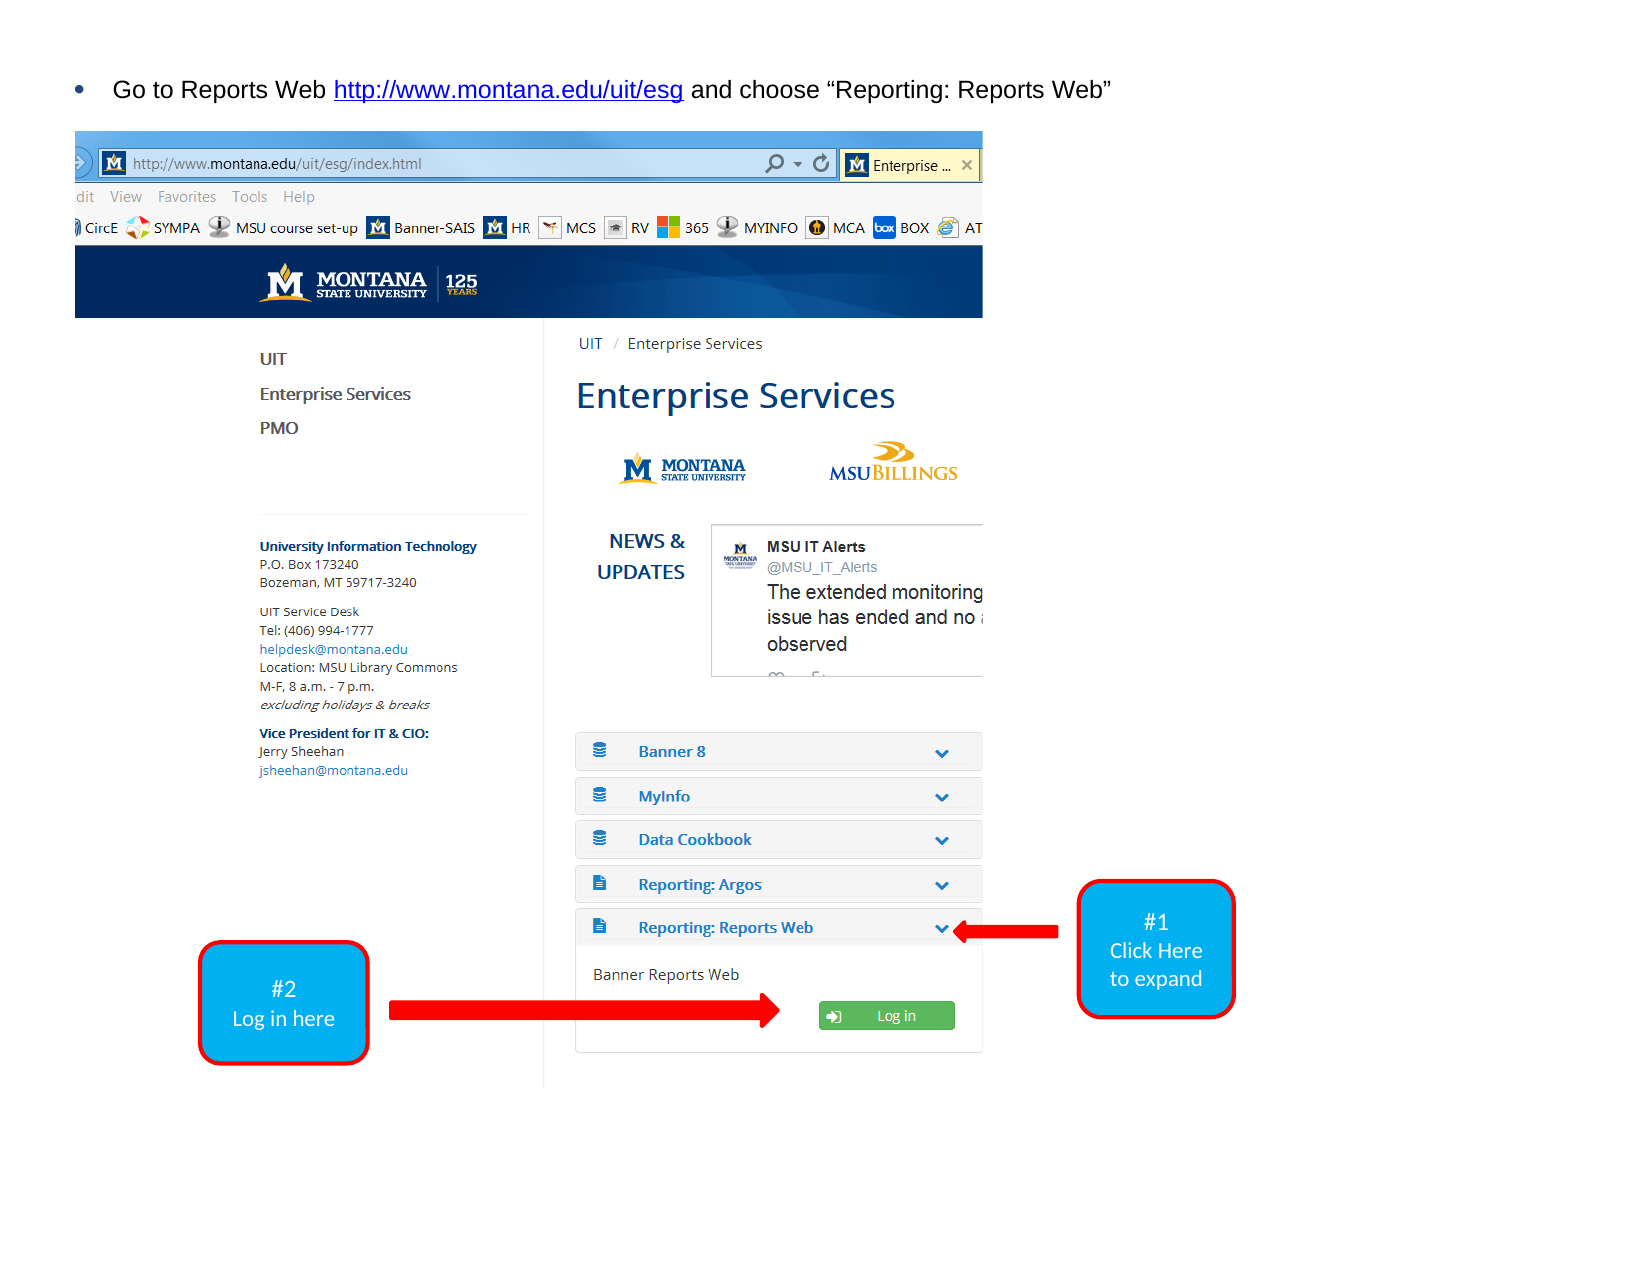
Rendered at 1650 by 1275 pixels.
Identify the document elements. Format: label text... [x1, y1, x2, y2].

list Go to Reports Web http://www.montana.edu/uit/esg and choose “Reporting: Reports Web” [75, 75, 1575, 104]
picture [75, 131, 983, 1089]
